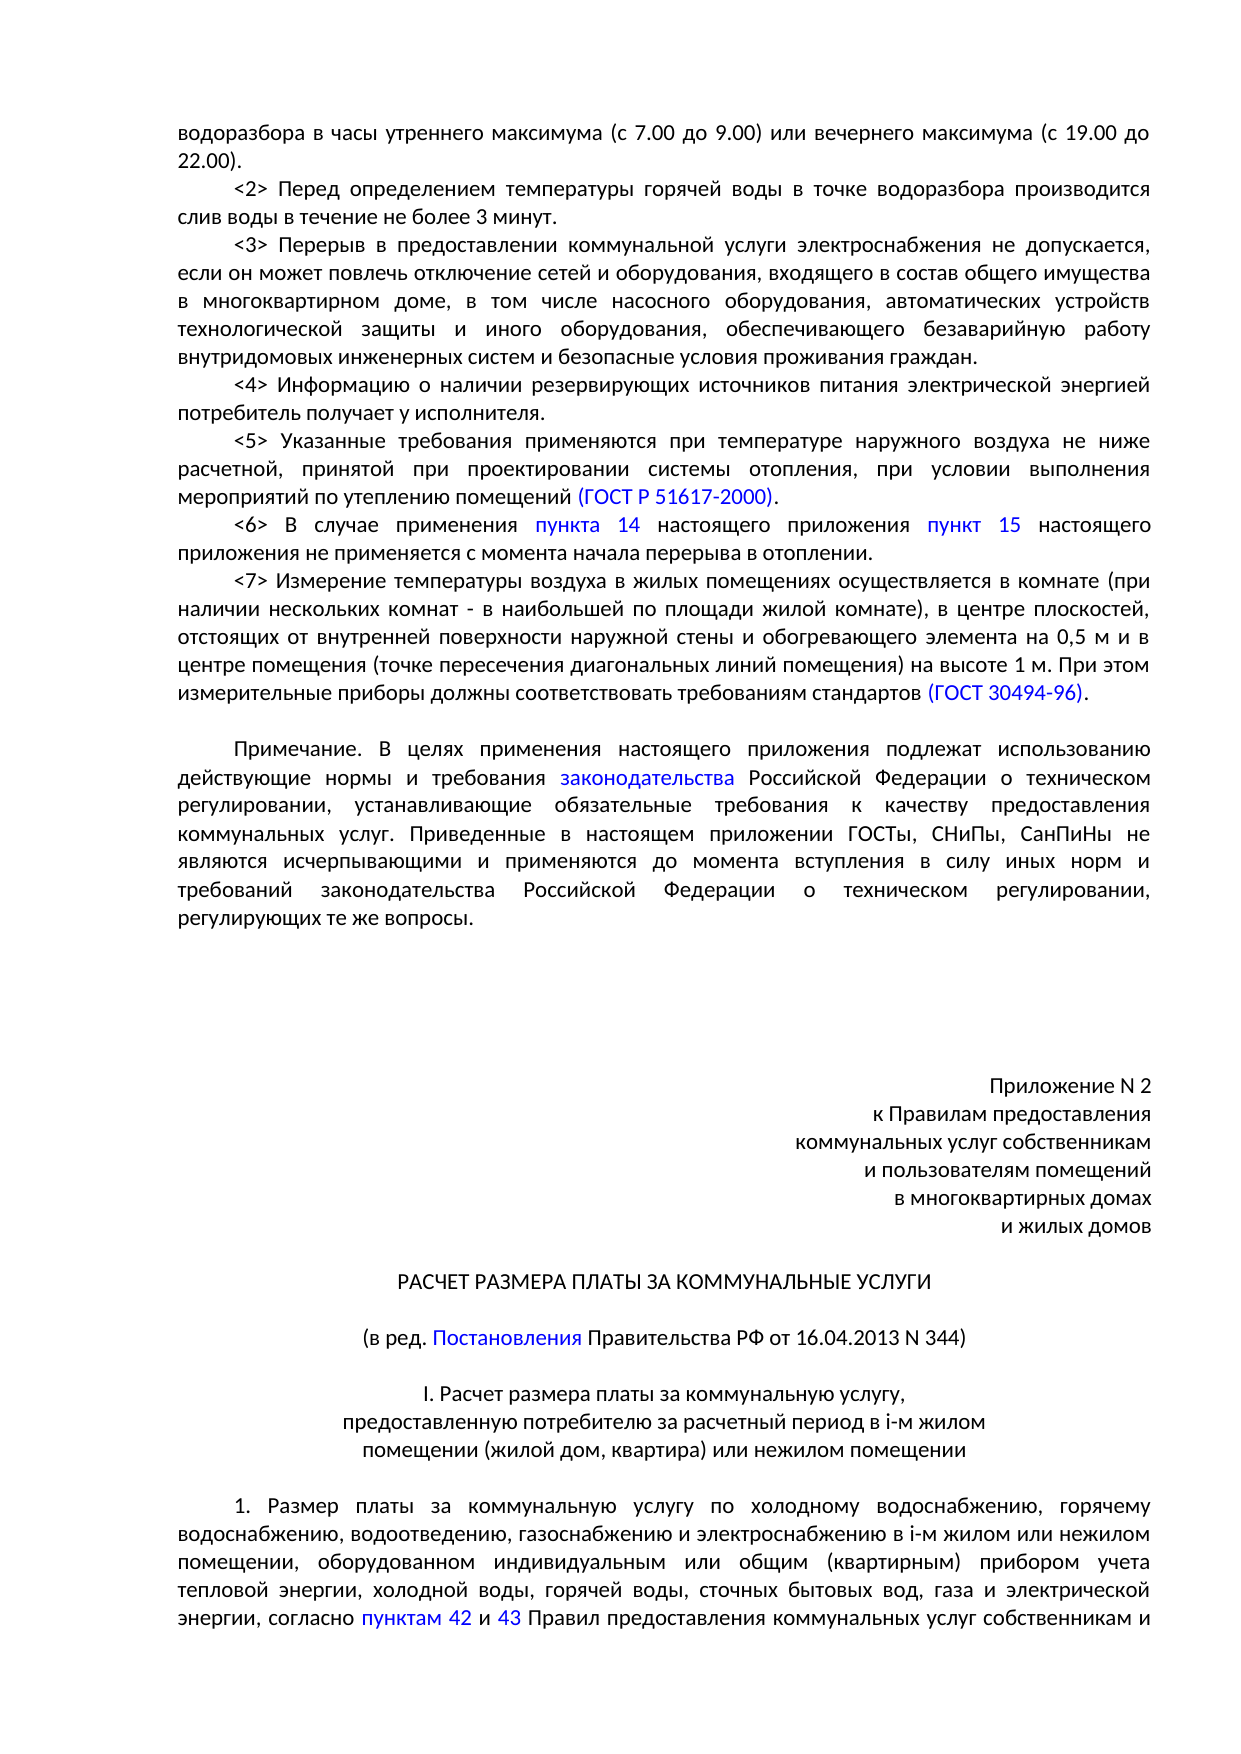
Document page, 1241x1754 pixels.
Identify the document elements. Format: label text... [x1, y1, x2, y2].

text <3> Перерыв в предоставлении коммунальной услуги электроснабжения не допускается, если он может повлечь отключение сетей и оборудования, входящего в состав общего имущества в многоквартирном доме, в том числе насосного оборудования, автоматических устройств технологической защиты и иного оборудования, обеспечивающего безаварийную работу внутридомовых инженерных систем и безопасные условия проживания граждан. [177, 230, 1152, 370]
text РАСЧЕТ РАЗМЕРА ПЛАТЫ ЗА КОММУНАЛЬНЫЕ УСЛУГИ [177, 1267, 1152, 1295]
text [177, 1491, 1152, 1631]
text к Правилам предоставления [177, 1099, 1152, 1127]
text I. Расчет размера платы за коммунальную услугу, [177, 1379, 1152, 1407]
text (в ред. Постановления Правительства РФ от 16.04.2013 N 344) [177, 1323, 1152, 1351]
text <5> Указанные требования применяются при температуре наружного воздуха не ниже расчетной, принятой при проектировании системы отопления, при условии выполнения мероприятий по утеплению помещений (ГОСТ Р 51617-2000). [177, 426, 1152, 510]
text и жилых домов [177, 1211, 1152, 1239]
text и пользователям помещений [177, 1155, 1152, 1183]
text Примечание. В целях применения настоящего приложения подлежат использованию действующие нормы и требования законодательства Российской Федерации о техническом регулировании, устанавливающие обязательные требования к качеству предоставления коммунальных услуг. Приведенные в настоящем приложении ГОСТы, СНиПы, СанПиНы не являются исчерпывающими и применяются до момента вступления в силу иных норм и требований законодательства Российской Федерации о техническом регулировании, регулирующих те же вопросы. [177, 734, 1152, 931]
text помещении (жилой дом, квартира) или нежилом помещении [177, 1435, 1152, 1463]
text в многоквартирных домах [177, 1183, 1152, 1211]
text коммунальных услуг собственникам [177, 1127, 1152, 1155]
text предоставленную потребителю за расчетный период в i-м жилом [177, 1407, 1152, 1435]
text <4> Информацию о наличии резервирующих источников питания электрической энергией потребитель получает у исполнителя. [177, 370, 1152, 426]
text <7> Измерение температуры воздуха в жилых помещениях осуществляется в комнате (при наличии нескольких комнат - в наибольшей по площади жилой комнате), в центре плоскостей, отстоящих от внутренней поверхности наружной стены и обогревающего элемента на 0,5 м и в центре помещения (точке пересечения диагональных линий помещения) на высоте 1 м. При этом измерительные приборы должны соответствовать требованиям стандартов (ГОСТ 30494-96). [177, 566, 1152, 707]
text <6> В случае применения пункта 14 настоящего приложения пункт 15 настоящего приложения не применяется с момента начала перерыва в отоплении. [177, 510, 1152, 566]
text <2> Перед определением температуры горячей воды в точке водоразбора производится слив воды в течение не более 3 минут. [177, 174, 1152, 230]
text Приложение N 2 [177, 1071, 1152, 1099]
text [177, 118, 1152, 174]
